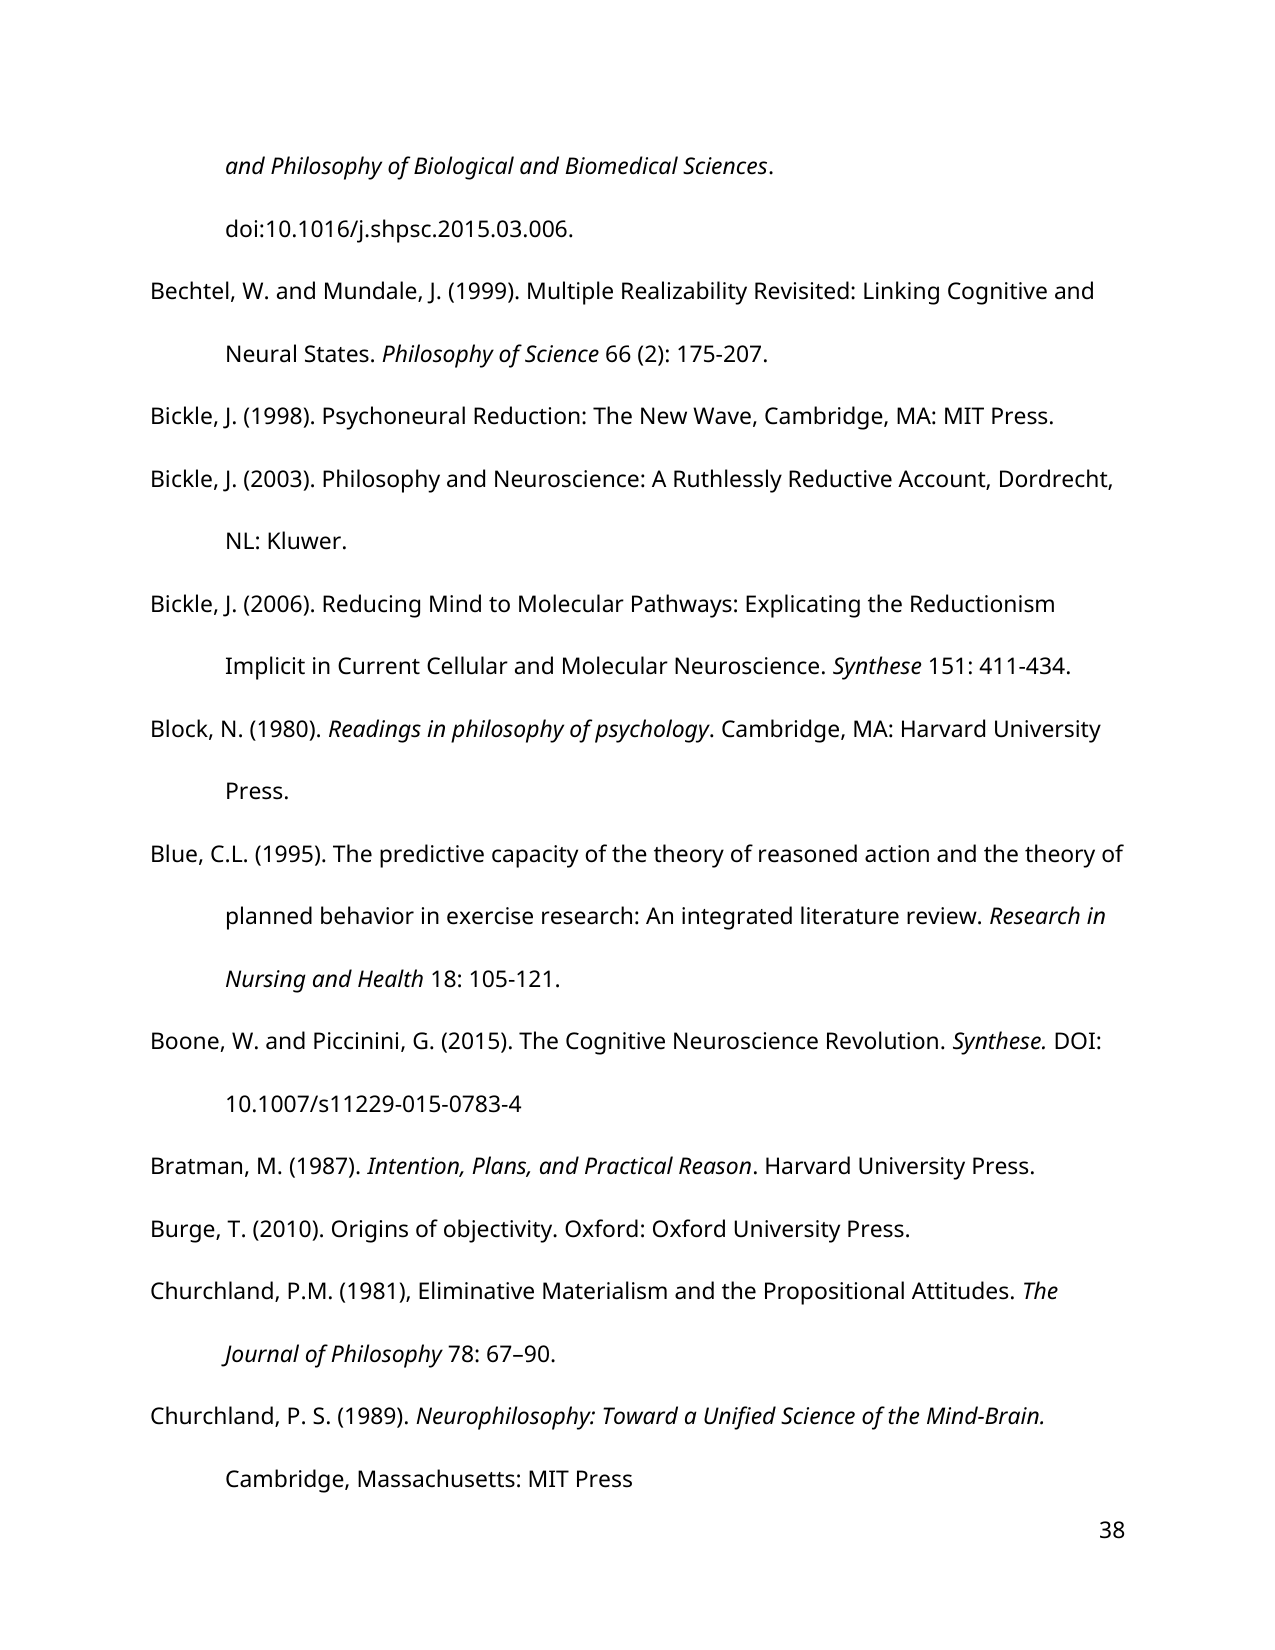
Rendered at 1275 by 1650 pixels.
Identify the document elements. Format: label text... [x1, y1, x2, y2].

text Block, N. (1980). Readings in philosophy of psychology. Cambridge, MA: Harvard University Press. [150, 712, 1125, 806]
text Burge, T. (2010). Origins of objectivity. Oxford: Oxford University Press. [150, 1212, 1125, 1244]
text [150, 150, 1125, 244]
text Bickle, J. (2003). Philosophy and Neuroscience: A Ruthlessly Reductive Account, Dordrecht, NL: Kluwer. [150, 462, 1125, 556]
text Bratman, M. (1987). Intention, Plans, and Practical Reason. Harvard University Press. [150, 1150, 1125, 1181]
text Churchland, P.M. (1981), Eliminative Materialism and the Propositional Attitudes. The Journal of Philosophy 78: 67–90. [150, 1275, 1125, 1369]
text Bickle, J. (2006). Reducing Mind to Molecular Pathways: Explicating the Reductionism Implicit in Current Cellular and Molecular Neuroscience. Synthese 151: 411-434. [150, 587, 1125, 681]
text Blue, C.L. (1995). The predictive capacity of the theory of reasoned action and the theory of planned behavior in exercise research: An integrated literature review. Research in Nursing and Health 18: 105-121. [150, 837, 1125, 994]
text Bickle, J. (1998). Psychoneural Reduction: The New Wave, Cambridge, MA: MIT Press. [150, 400, 1125, 431]
text Churchland, P. S. (1989). Neurophilosophy: Toward a Unified Science of the Mind-Brain. Cambridge, Massachusetts: MIT Press [150, 1400, 1125, 1494]
text Bechtel, W. and Mundale, J. (1999). Multiple Realizability Revisited: Linking Cognitive and Neural States. Philosophy of Science 66 (2): 175-207. [150, 275, 1125, 369]
text Boone, W. and Piccinini, G. (2015). The Cognitive Neuroscience Revolution. Synthese. DOI: 10.1007/s11229-015-0783-4 [150, 1025, 1125, 1119]
